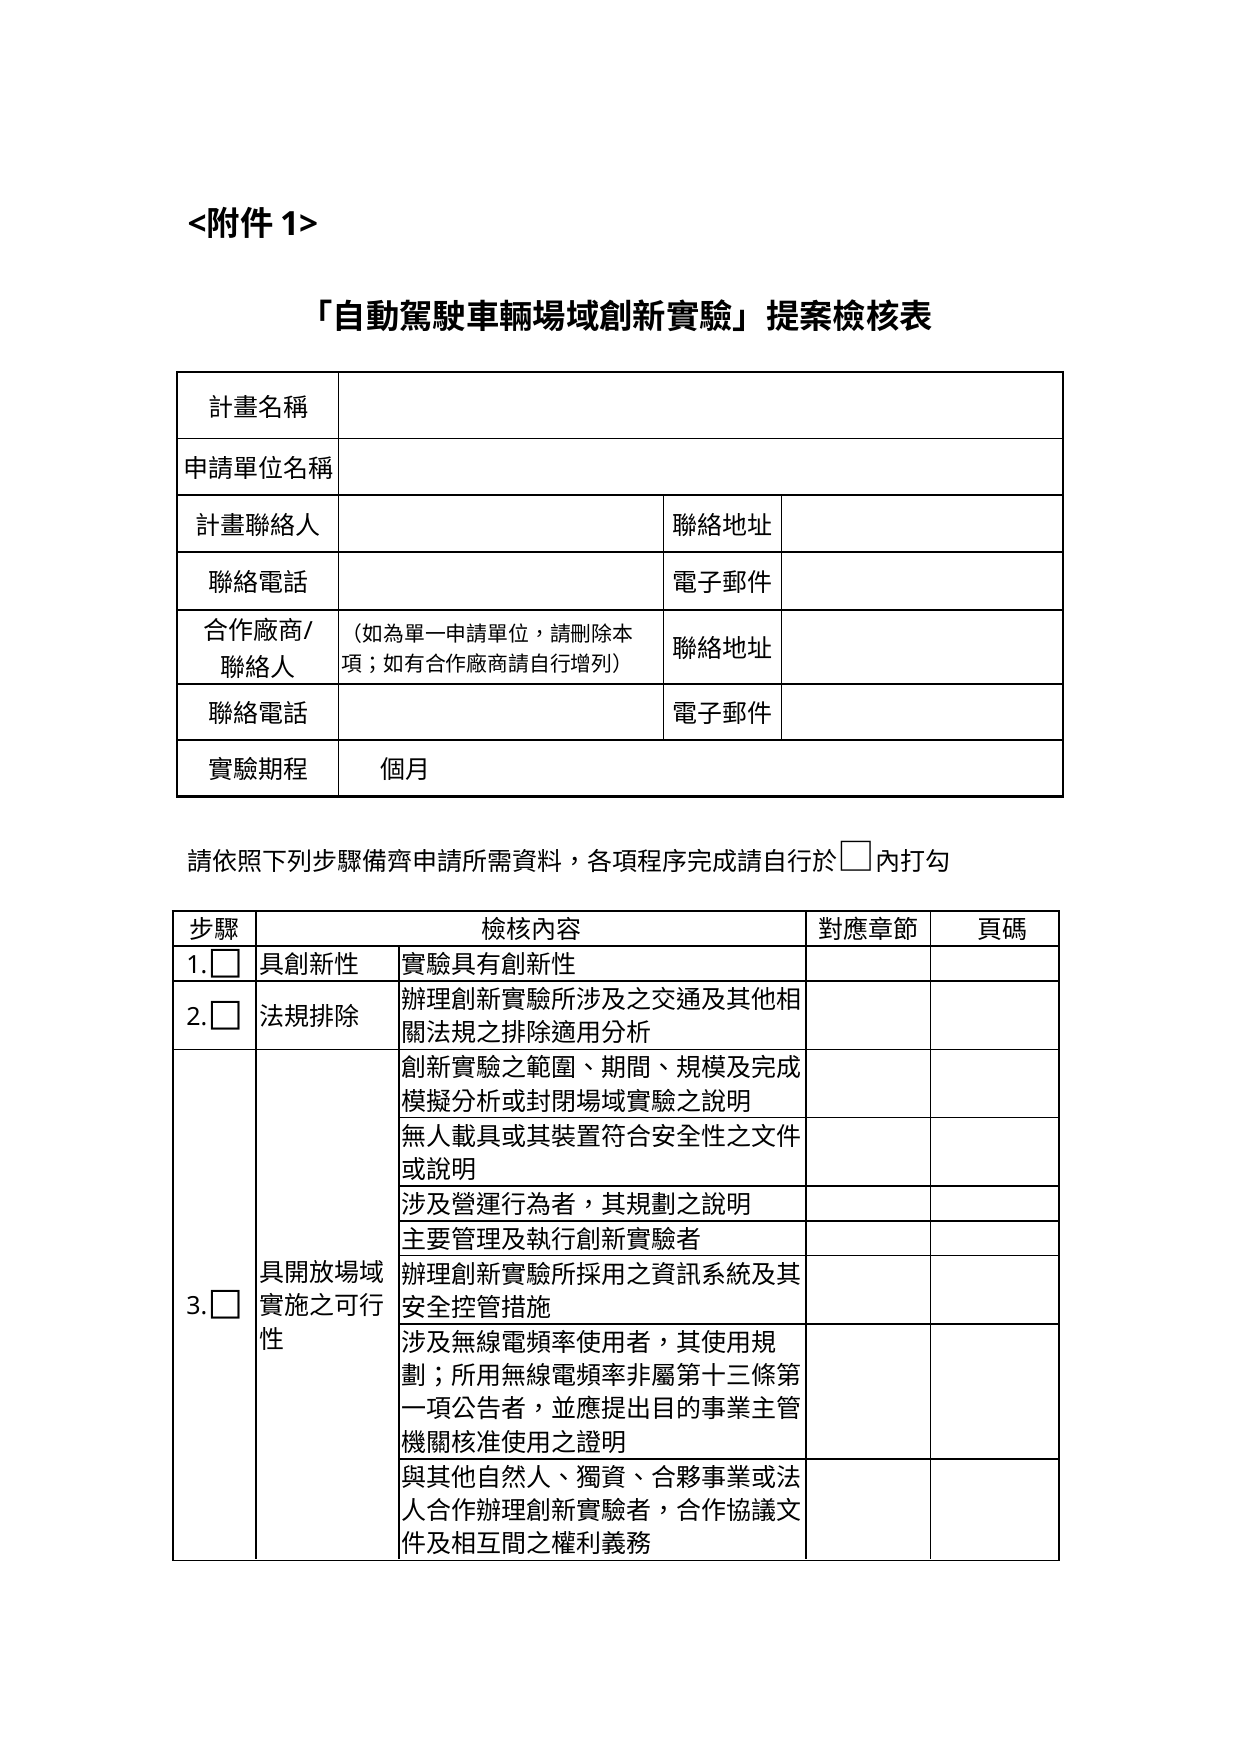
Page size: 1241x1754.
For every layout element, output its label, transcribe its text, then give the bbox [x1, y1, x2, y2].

table_cell [807, 1050, 930, 1117]
table_cell [782, 496, 1062, 551]
table_cell [931, 947, 1058, 980]
table_cell 2.□ [174, 982, 255, 1048]
table_cell [339, 496, 663, 551]
table_cell [807, 1222, 930, 1255]
table_cell 電子郵件 [664, 685, 781, 739]
table_cell [782, 685, 1062, 739]
table_cell [931, 1118, 1058, 1185]
table_cell [782, 553, 1062, 609]
table_cell 電子郵件 [664, 553, 781, 609]
table_cell [931, 1325, 1058, 1458]
table_header 頁碼 [931, 912, 1058, 945]
table_cell [782, 611, 1062, 683]
table_cell [807, 1256, 930, 1323]
table_cell 聯絡地址 [664, 496, 781, 551]
table_cell 辦理創新實驗所採用之資訊系統及其安全控管措施 [400, 1256, 805, 1323]
table_cell [931, 1256, 1058, 1323]
table_cell 主要管理及執行創新實驗者 [400, 1222, 805, 1255]
text 「自動駕駛車輛場域創新實驗」提案檢核表 [187, 277, 1044, 352]
table_cell 法規排除 [257, 982, 398, 1048]
table_cell 個月 [339, 741, 1062, 795]
table_cell 聯絡電話 [178, 553, 338, 609]
table_cell [807, 947, 930, 980]
table_header 對應章節 [807, 912, 930, 945]
table_header 檢核內容 [257, 912, 805, 945]
table_header 計畫名稱 [178, 373, 338, 438]
table_header 步驟 [174, 912, 255, 945]
text <附件1> [187, 183, 1044, 258]
text 請依照下列步驟備齊申請所需資料，各項程序完成請自行於□內打勾 [187, 816, 1044, 891]
table_cell 3.□ [174, 1050, 255, 1559]
table_cell 聯絡地址 [664, 611, 781, 683]
table_cell 與其他自然人、獨資、合夥事業或法人合作辦理創新實驗者，合作協議文件及相互間之權利義務 [400, 1460, 805, 1559]
table_cell 辦理創新實驗所涉及之交通及其他相關法規之排除適用分析 [400, 982, 805, 1048]
table_cell 計畫聯絡人 [178, 496, 338, 551]
table_cell [807, 1118, 930, 1185]
table_cell [931, 1187, 1058, 1220]
table_cell （如為單一申請單位，請刪除本項；如有合作廠商請自行增列） [339, 611, 663, 683]
table_cell 具創新性 [257, 947, 398, 980]
table_cell [807, 1325, 930, 1458]
table_cell [931, 1050, 1058, 1117]
table_cell 涉及營運行為者，其規劃之說明 [400, 1187, 805, 1220]
table_cell [807, 1187, 930, 1220]
table_cell [931, 1460, 1058, 1559]
table_cell 合作廠商/ 聯絡人 [178, 611, 338, 683]
table_cell 實驗具有創新性 [400, 947, 805, 980]
table_cell 涉及無線電頻率使用者，其使用規劃；所用無線電頻率非屬第十三條第一項公告者，並應提出目的事業主管機關核准使用之證明 [400, 1325, 805, 1458]
table_cell 具開放場域實施之可行性 [257, 1050, 398, 1559]
table_cell [339, 439, 1062, 494]
table_cell 1.□ [174, 947, 255, 980]
table_header [339, 373, 1062, 438]
table_cell [339, 685, 663, 739]
table_cell [807, 1460, 930, 1559]
table_cell [931, 1222, 1058, 1255]
table_cell 申請單位名稱 [178, 439, 338, 494]
table_cell 無人載具或其裝置符合安全性之文件或說明 [400, 1118, 805, 1185]
table_cell [807, 982, 930, 1048]
table_cell [931, 982, 1058, 1048]
table_cell [339, 553, 663, 609]
table_cell 實驗期程 [178, 741, 338, 795]
table_cell 創新實驗之範圍、期間、規模及完成模擬分析或封閉場域實驗之說明 [400, 1050, 805, 1117]
table_cell 聯絡電話 [178, 685, 338, 739]
